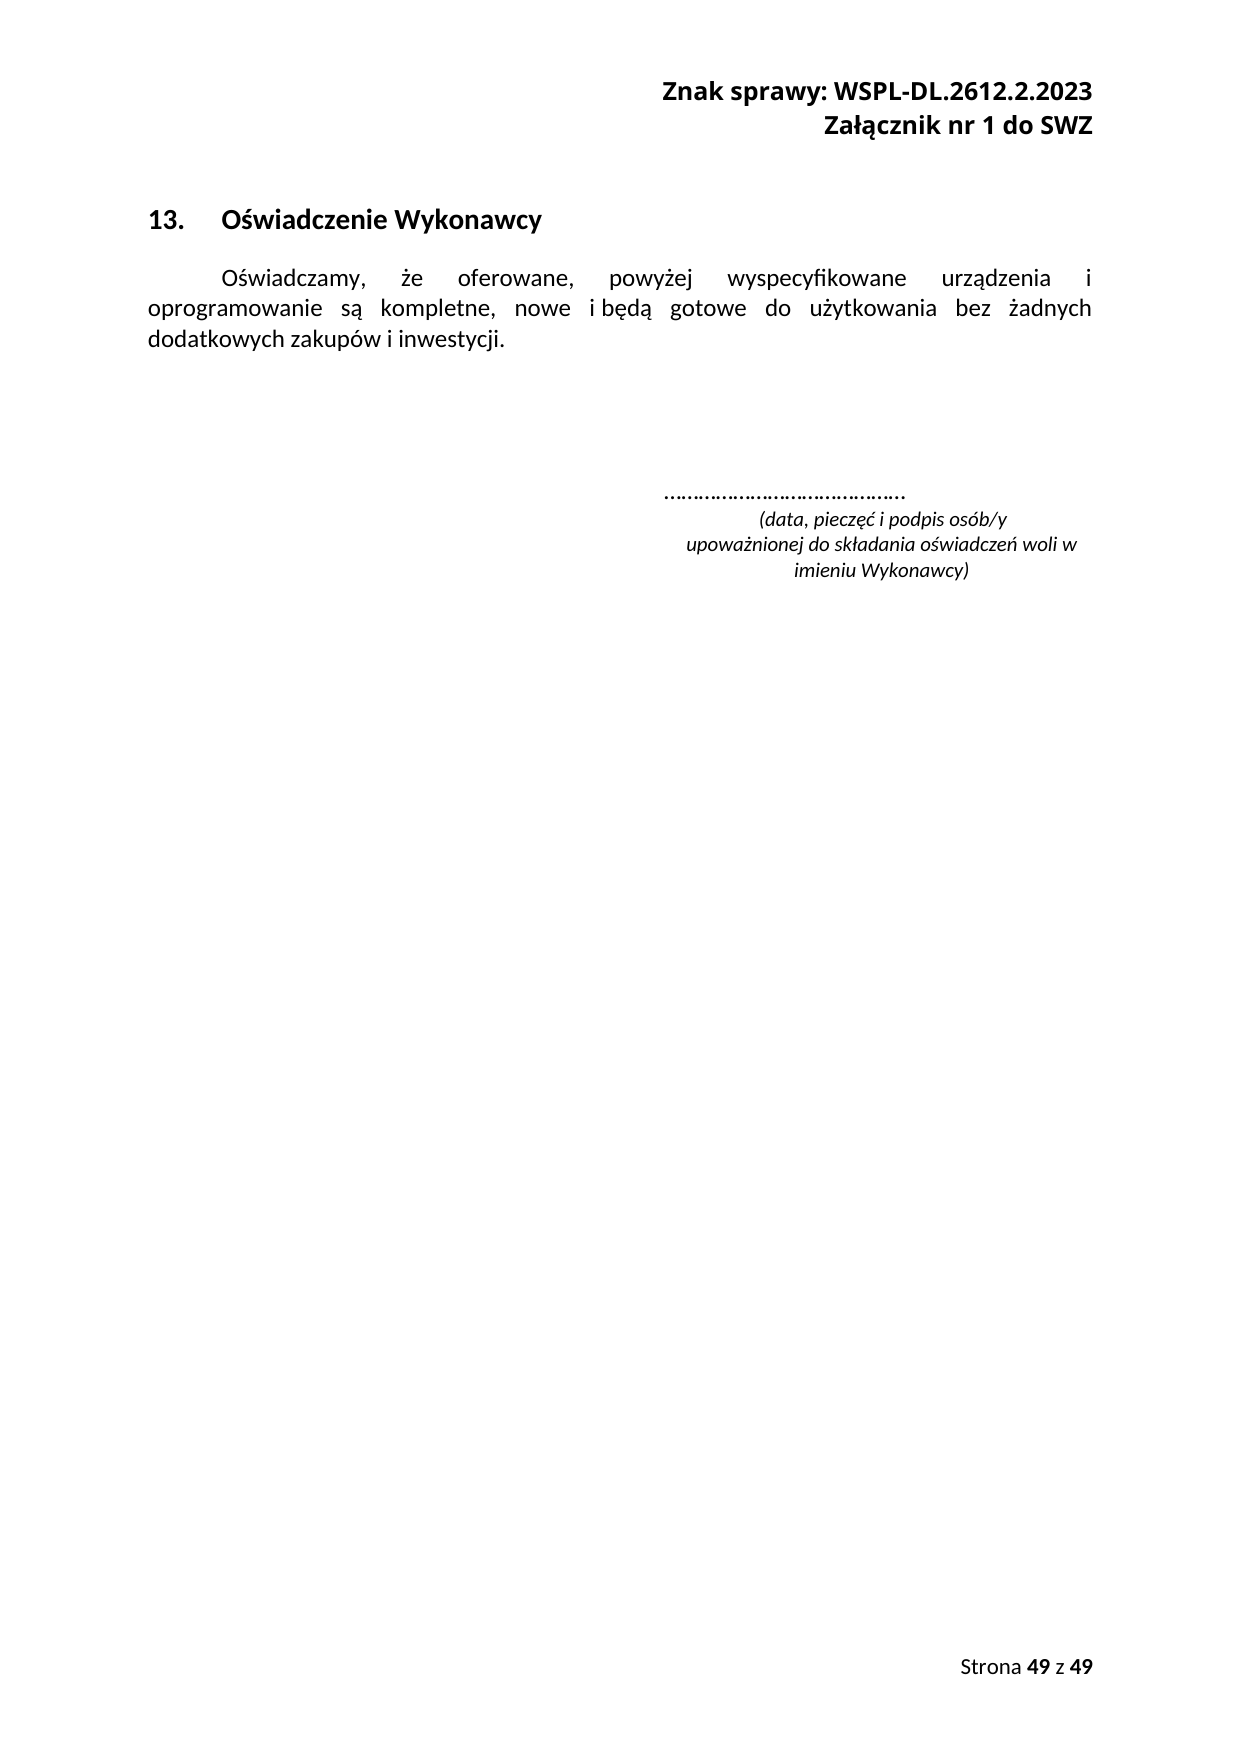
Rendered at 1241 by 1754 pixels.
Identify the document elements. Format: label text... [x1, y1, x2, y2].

text …………………………………… [590, 475, 1093, 506]
text Oświadczamy, że oferowane, powyżej wyspecyfikowane urządzenia i oprogramowanie są kompletne, nowe i będą gotowe do użytkowania bez żadnych dodatkowych zakupów i inwestycji. [148, 262, 1093, 353]
text upoważnionej do składania oświadczeń woli w imieniu Wykonawcy) [673, 531, 1093, 582]
text (data, pieczęć i podpis osób/y [148, 506, 1093, 531]
subtitle Oświadczenie Wykonawcy [148, 201, 1093, 237]
